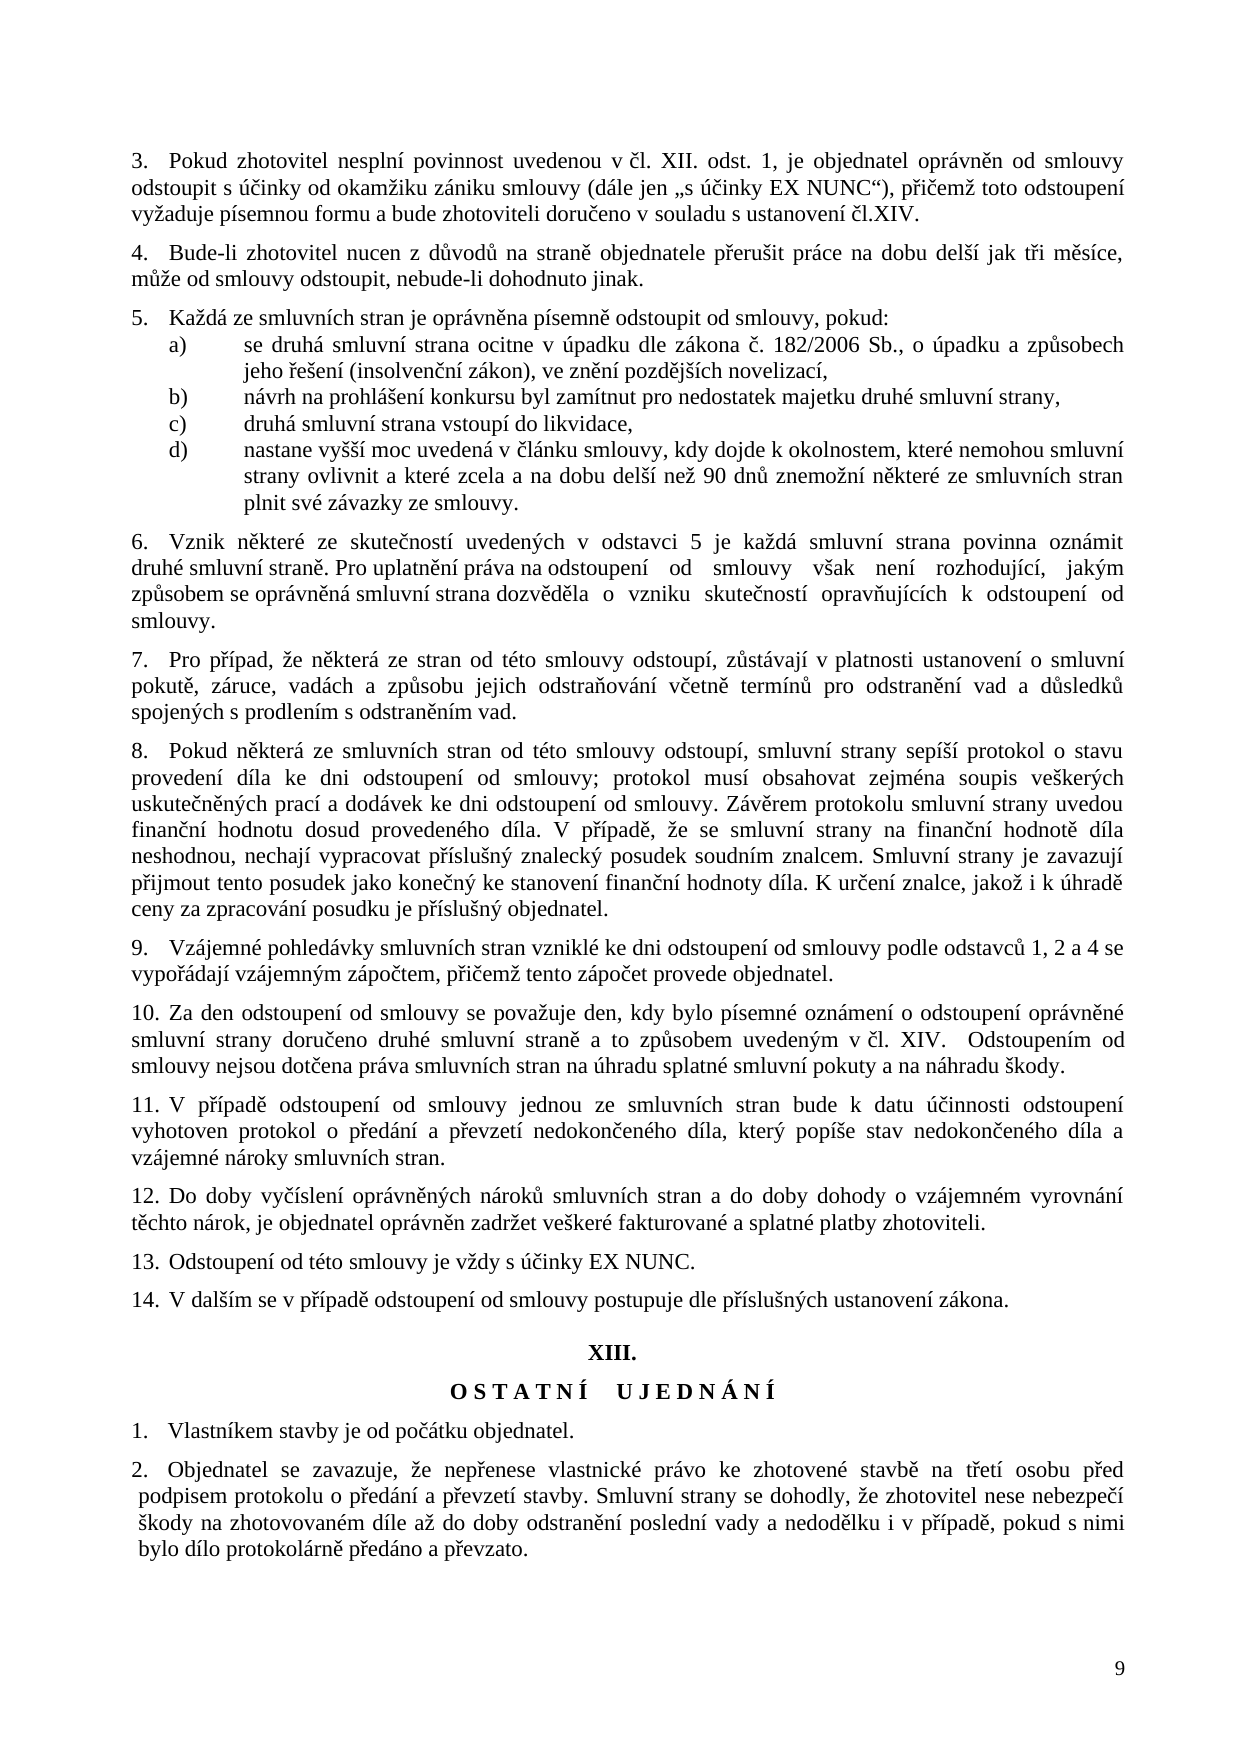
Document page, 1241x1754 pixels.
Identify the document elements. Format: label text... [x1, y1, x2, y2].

list Do doby vyčíslení oprávněných nároků smluvních stran a do doby dohody o vzájemném vyrovnání těchto nárok, je objednatel oprávněn zadržet veškeré fakturované a splatné platby zhotoviteli. [131, 1182, 1125, 1235]
list V dalším se v případě odstoupení od smlouvy postupuje dle příslušných ustanovení zákona. [131, 1287, 1125, 1313]
list Pokud některá ze smluvních stran od této smlouvy odstoupí, smluvní strany sepíší protokol o stavu provedení díla ke dni odstoupení od smlouvy; protokol musí obsahovat zejména soupis veškerých uskutečněných prací a dodávek ke dni odstoupení od smlouvy. Závěrem protokolu smluvní strany uvedou finanční hodnotu dosud provedeného díla. V případě, že se smluvní strany na finanční hodnotě díla neshodnou, nechají vypracovat příslušný znalecký posudek soudním znalcem. Smluvní strany je zavazují přijmout tento posudek jako konečný ke stanovení finanční hodnoty díla. K určení znalce, jakož i k úhradě ceny za zpracování posudku je příslušný objednatel. [131, 737, 1125, 922]
list Pokud zhotovitel nesplní povinnost uvedenou v čl. XII. odst. 1, je objednatel oprávněn od smlouvy odstoupit s účinky od okamžiku zániku smlouvy (dále jen „s účinky EX NUNC“), přičemž toto odstoupení vyžaduje písemnou formu a bude zhotoviteli doručeno v souladu s ustanovení čl.XIV. [131, 148, 1125, 227]
list V případě odstoupení od smlouvy jednou ze smluvních stran bude k datu účinnosti odstoupení vyhotoven protokol o předání a převzetí nedokončeného díla, který popíše stav nedokončeného díla a vzájemné nároky smluvních stran. [131, 1091, 1125, 1170]
list Bude-li zhotovitel nucen z důvodů na straně objednatele přerušit práce na dobu delší jak tři měsíce, může od smlouvy odstoupit, nebude-li dohodnuto jinak. [131, 239, 1125, 292]
list se druhá smluvní strana ocitne v úpadku dle zákona č. 182/2006 Sb., o úpadku a způsobech jeho řešení (insolvenční zákon), ve znění pozdějších novelizací, [169, 331, 1125, 383]
list O S T A T N Í U J E D N Á N Í [94, 1378, 1125, 1404]
list Vlastníkem stavby je od počátku objednatel. [131, 1417, 1125, 1443]
list nastane vyšší moc uvedená v článku smlouvy, kdy dojde k okolnostem, které nemohou smluvní strany ovlivnit a které zcela a na dobu delší než 90 dnů znemožní některé ze smluvních stran plnit své závazky ze smlouvy. [169, 436, 1125, 515]
list XIII. [94, 1339, 1125, 1366]
list Vznik některé ze skutečností uvedených v odstavci 5 je každá smluvní strana povinna oznámit druhé smluvní straně. Pro uplatnění práva na odstoupení od smlouvy však není rozhodující, jakým způsobem se oprávněná smluvní strana dozvěděla o vzniku skutečností opravňujících k odstoupení od smlouvy. [131, 528, 1125, 633]
list Každá ze smluvních stran je oprávněna písemně odstoupit od smlouvy, pokud: [131, 304, 1125, 331]
list Odstoupení od této smlouvy je vždy s účinky EX NUNC. [131, 1248, 1125, 1274]
list druhá smluvní strana vstoupí do likvidace, [169, 410, 1125, 436]
list Pro případ, že některá ze stran od této smlouvy odstoupí, zůstávají v platnosti ustanovení o smluvní pokutě, záruce, vadách a způsobu jejich odstraňování včetně termínů pro odstranění vad a důsledků spojených s prodlením s odstraněním vad. [131, 646, 1125, 725]
list návrh na prohlášení konkursu byl zamítnut pro nedostatek majetku druhé smluvní strany, [169, 383, 1125, 410]
list Vzájemné pohledávky smluvních stran vzniklé ke dni odstoupení od smlouvy podle odstavců 1, 2 a 4 se vypořádají vzájemným zápočtem, přičemž tento zápočet provede objednatel. [131, 934, 1125, 987]
list Objednatel se zavazuje, že nepřenese vlastnické právo ke zhotovené stavbě na třetí osobu před podpisem protokolu o předání a převzetí stavby. Smluvní strany se dohodly, že zhotovitel nese nebezpečí škody na zhotovovaném díle až do doby odstranění poslední vady a nedodělku i v případě, pokud s nimi bylo dílo protokolárně předáno a převzato. [131, 1456, 1125, 1561]
list Za den odstoupení od smlouvy se považuje den, kdy bylo písemné oznámení o odstoupení oprávněné smluvní strany doručeno druhé smluvní straně a to způsobem uvedeným v čl. XIV. Odstoupením od smlouvy nejsou dotčena práva smluvních stran na úhradu splatné smluvní pokuty a na náhradu škody. [131, 999, 1125, 1078]
